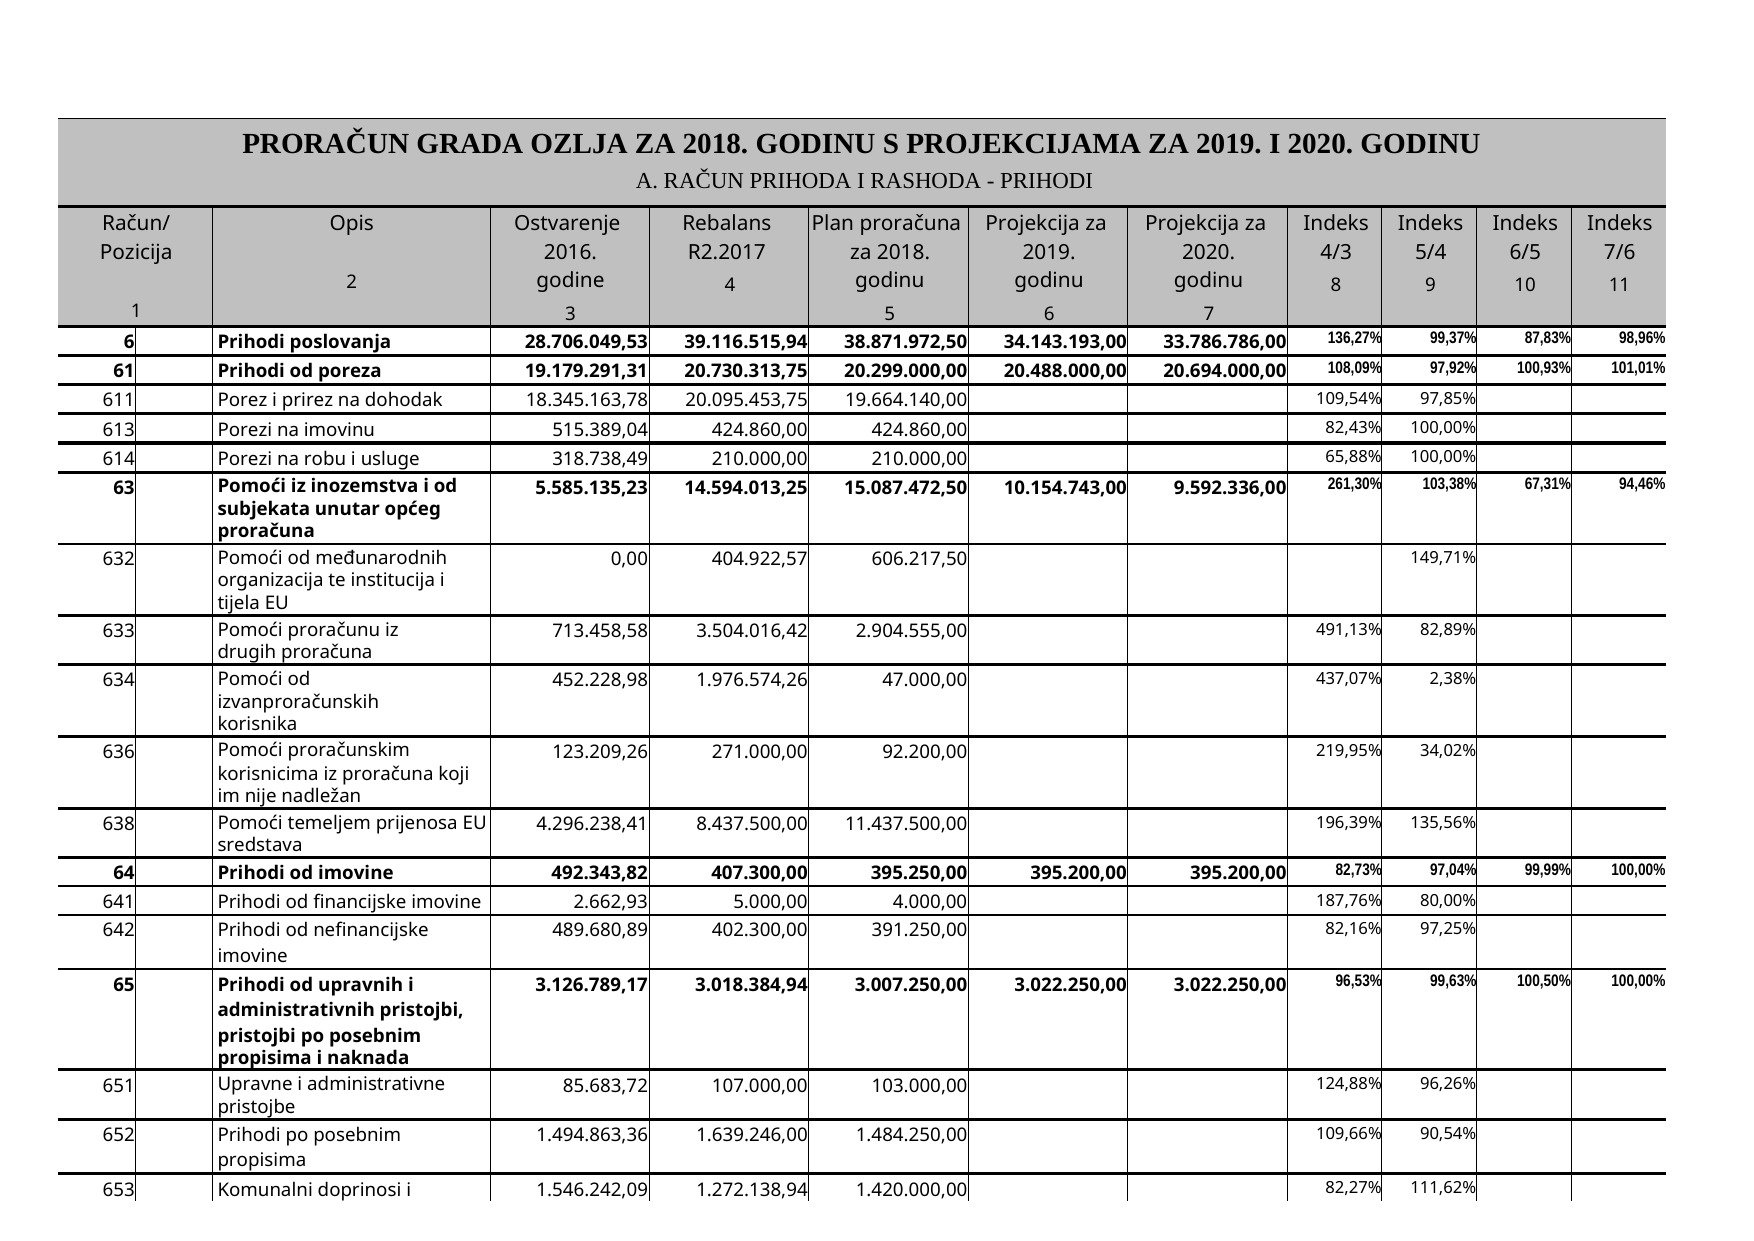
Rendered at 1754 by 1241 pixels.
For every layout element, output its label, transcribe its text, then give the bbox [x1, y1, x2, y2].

table_cell 103.000,00 [809, 1071, 968, 1118]
table_cell [1477, 386, 1571, 412]
table_cell 713.458,58 [491, 617, 649, 663]
table_cell [1128, 415, 1287, 441]
table_cell 491,13% [1288, 617, 1381, 663]
table_cell Prihodi poslovanja [213, 328, 490, 354]
table_cell [1128, 887, 1287, 914]
table_cell [1477, 1071, 1571, 1118]
table_cell 34.143.193,00 [969, 328, 1127, 354]
table_cell 515.389,04 [491, 415, 649, 441]
table_cell 100,93% [1477, 357, 1571, 383]
table_cell 15.087.472,50 [809, 474, 968, 542]
table_cell Ostvarenje 2016. godine 3 [491, 208, 649, 325]
table_cell [969, 738, 1127, 807]
table_cell Prihodi od imovine [213, 859, 490, 885]
table_cell 47.000,00 [809, 666, 968, 735]
table_cell 87,83% [1477, 328, 1571, 354]
table_cell 82,27% [1288, 1175, 1381, 1201]
table_cell [1572, 738, 1666, 807]
table_cell 103,38% [1382, 474, 1476, 542]
table_cell 642 [58, 916, 135, 968]
table_cell [136, 415, 212, 441]
table_cell [136, 666, 212, 735]
table_cell Prihodi od nefinancijske imovine [213, 916, 490, 968]
table_cell 99,99% [1477, 859, 1571, 885]
table_cell [1128, 386, 1287, 412]
table_cell 1.484.250,00 [809, 1121, 968, 1172]
table_cell 3.126.789,17 [491, 970, 649, 1068]
table_cell 1.494.863,36 [491, 1121, 649, 1172]
table_cell 4.296.238,41 [491, 810, 649, 856]
table_cell 606.217,50 [809, 545, 968, 614]
table_cell 61 [58, 357, 135, 383]
table_cell 492.343,82 [491, 859, 649, 885]
table_cell [136, 887, 212, 914]
table_cell 34,02% [1382, 738, 1476, 807]
table_cell Pomoći od izvanproračunskih korisnika [213, 666, 490, 735]
table_cell 1.272.138,94 [650, 1175, 808, 1201]
table_cell 636 [58, 738, 135, 807]
table_cell [969, 810, 1127, 856]
table_header PRORAČUN GRADA OZLJA ZA 2018. GODINU S PROJEKCIJAMA ZA 2019. I 2020. GODINU A. RAČUN PRIHODA I RASHODA - PRIHODI [58, 119, 1666, 205]
table_cell 111,62% [1382, 1175, 1476, 1201]
table_cell [1572, 1071, 1666, 1118]
table_cell 14.594.013,25 [650, 474, 808, 542]
table_cell [969, 1121, 1127, 1172]
table_cell [969, 545, 1127, 614]
table_cell [136, 357, 212, 383]
table_cell [136, 617, 212, 663]
table_cell 82,43% [1288, 415, 1381, 441]
table_cell 63 [58, 474, 135, 542]
table_cell 651 [58, 1071, 135, 1118]
table_cell [1128, 445, 1287, 471]
table_cell Porezi na robu i usluge [213, 445, 490, 471]
table_cell 99,37% [1382, 328, 1476, 354]
table_cell 261,30% [1288, 474, 1381, 542]
table_cell [1128, 738, 1287, 807]
table_cell [1572, 386, 1666, 412]
table_cell Prihodi po posebnim propisima [213, 1121, 490, 1172]
table_cell 33.786.786,00 [1128, 328, 1287, 354]
table_cell 5.000,00 [650, 887, 808, 914]
table_cell 638 [58, 810, 135, 856]
table_cell 2.904.555,00 [809, 617, 968, 663]
table_cell [969, 916, 1127, 968]
table_cell 100,00% [1382, 445, 1476, 471]
table_cell [1477, 545, 1571, 614]
table_cell 94,46% [1572, 474, 1666, 542]
table_cell 653 [58, 1175, 135, 1201]
table_cell [1477, 887, 1571, 914]
table_cell 96,26% [1382, 1071, 1476, 1118]
table_cell 395.200,00 [1128, 859, 1287, 885]
table_cell [1572, 545, 1666, 614]
table_cell Prihodi od upravnih i administrativnih pristojbi, pristojbi po posebnim propisima i naknada [213, 970, 490, 1068]
table_cell 108,09% [1288, 357, 1381, 383]
table_cell 219,95% [1288, 738, 1381, 807]
table_cell [136, 545, 212, 614]
table_cell 109,66% [1288, 1121, 1381, 1172]
table_cell 196,39% [1288, 810, 1381, 856]
table_cell [136, 970, 212, 1068]
table_cell 404.922,57 [650, 545, 808, 614]
table_cell 18.345.163,78 [491, 386, 649, 412]
table_cell 97,92% [1382, 357, 1476, 383]
table_cell 38.871.972,50 [809, 328, 968, 354]
table_cell 4.000,00 [809, 887, 968, 914]
table_cell 65,88% [1288, 445, 1381, 471]
table_cell 391.250,00 [809, 916, 968, 968]
table_cell 19.179.291,31 [491, 357, 649, 383]
table_cell 318.738,49 [491, 445, 649, 471]
table_cell 6 [58, 328, 135, 354]
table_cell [213, 1175, 490, 1201]
table_cell [1477, 445, 1571, 471]
table_cell 97,85% [1382, 386, 1476, 412]
table_cell Projekcija za 2020. godinu 7 [1128, 208, 1287, 325]
table_cell 452.228,98 [491, 666, 649, 735]
table_cell 19.664.140,00 [809, 386, 968, 412]
table_cell 611 [58, 386, 135, 412]
table_cell 101,01% [1572, 357, 1666, 383]
table_cell 97,25% [1382, 916, 1476, 968]
table_cell [1477, 415, 1571, 441]
table_cell 92.200,00 [809, 738, 968, 807]
table_cell [136, 859, 212, 885]
table_cell 100,00% [1572, 859, 1666, 885]
table_cell [136, 1121, 212, 1172]
table_cell [1128, 810, 1287, 856]
table_cell Indeks 4/3 8 [1288, 208, 1381, 325]
table_cell Projekcija za 2019. godinu 6 [969, 208, 1127, 325]
table_cell [1572, 916, 1666, 968]
table_cell 82,89% [1382, 617, 1476, 663]
table_cell 424.860,00 [809, 415, 968, 441]
table_cell 2.662,93 [491, 887, 649, 914]
table_cell 65 [58, 970, 135, 1068]
table_cell [136, 738, 212, 807]
table_cell 100,00% [1382, 415, 1476, 441]
table_cell Pomoći iz inozemstva i od subjekata unutar općeg proračuna [213, 474, 490, 542]
table_cell [969, 1175, 1127, 1201]
table_cell [136, 810, 212, 856]
table_cell 5.585.135,23 [491, 474, 649, 542]
table_cell [1572, 415, 1666, 441]
table_cell [1128, 1121, 1287, 1172]
table_cell [136, 916, 212, 968]
table_cell 107.000,00 [650, 1071, 808, 1118]
table_cell 100,00% [1572, 970, 1666, 1068]
table_cell 395.200,00 [969, 859, 1127, 885]
table_cell Prihodi od financijske imovine [213, 887, 490, 914]
table_cell 0,00 [491, 545, 649, 614]
table_cell Porezi na imovinu [213, 415, 490, 441]
table_cell 1.546.242,09 [491, 1175, 649, 1201]
table_cell [136, 328, 212, 354]
table_cell 11.437.500,00 [809, 810, 968, 856]
table_cell [136, 474, 212, 542]
table_cell [1128, 545, 1287, 614]
table_cell 8.437.500,00 [650, 810, 808, 856]
table_cell 424.860,00 [650, 415, 808, 441]
table_cell Prihodi od poreza [213, 357, 490, 383]
table_cell 98,96% [1572, 328, 1666, 354]
table_cell [969, 666, 1127, 735]
table_cell 67,31% [1477, 474, 1571, 542]
table_cell 1.420.000,00 [809, 1175, 968, 1201]
table_cell 1.639.246,00 [650, 1121, 808, 1172]
table_cell [1477, 916, 1571, 968]
table_cell 96,53% [1288, 970, 1381, 1068]
table_cell 632 [58, 545, 135, 614]
table_cell [1288, 545, 1381, 614]
table_cell [969, 445, 1127, 471]
table_cell 149,71% [1382, 545, 1476, 614]
table_cell 136,27% [1288, 328, 1381, 354]
table_cell 271.000,00 [650, 738, 808, 807]
table_cell 210.000,00 [809, 445, 968, 471]
table_cell 613 [58, 415, 135, 441]
table_cell [1572, 445, 1666, 471]
table_cell Plan proračuna za 2018. godinu 5 [809, 208, 968, 325]
table_cell [1477, 617, 1571, 663]
table_cell [969, 386, 1127, 412]
table_cell [1128, 916, 1287, 968]
table_cell Indeks 5/4 9 [1382, 208, 1476, 325]
table_cell [1572, 666, 1666, 735]
table_cell 3.018.384,94 [650, 970, 808, 1068]
table_cell 135,56% [1382, 810, 1476, 856]
table_cell 187,76% [1288, 887, 1381, 914]
table_cell 28.706.049,53 [491, 328, 649, 354]
table_cell 3.022.250,00 [1128, 970, 1287, 1068]
table_cell 1.976.574,26 [650, 666, 808, 735]
table_cell [136, 386, 212, 412]
table_cell 20.694.000,00 [1128, 357, 1287, 383]
table_cell 3.022.250,00 [969, 970, 1127, 1068]
table_cell [1128, 617, 1287, 663]
table_cell 9.592.336,00 [1128, 474, 1287, 542]
table_cell 633 [58, 617, 135, 663]
table_cell 20.488.000,00 [969, 357, 1127, 383]
table_cell [969, 887, 1127, 914]
table_cell 85.683,72 [491, 1071, 649, 1118]
table_cell 124,88% [1288, 1071, 1381, 1118]
table_cell [969, 415, 1127, 441]
table_cell [1572, 617, 1666, 663]
table_cell 402.300,00 [650, 916, 808, 968]
table_cell 82,16% [1288, 916, 1381, 968]
table_cell [1572, 810, 1666, 856]
table_cell [969, 617, 1127, 663]
table_cell Porez i prirez na dohodak [213, 386, 490, 412]
table_cell 109,54% [1288, 386, 1381, 412]
table_cell 437,07% [1288, 666, 1381, 735]
table_cell Račun/ Pozicija 1 [58, 208, 212, 325]
table_cell [1572, 1175, 1666, 1201]
table_cell [1128, 1175, 1287, 1201]
table_cell Pomoći temeljem prijenosa EU sredstava [213, 810, 490, 856]
table_cell Pomoći od međunarodnih organizacija te institucija i tijela EU [213, 545, 490, 614]
table_cell [136, 1175, 212, 1201]
table_cell [1128, 1071, 1287, 1118]
table_cell 407.300,00 [650, 859, 808, 885]
table_cell 97,04% [1382, 859, 1476, 885]
table_cell Rebalans R2.2017 4 [650, 208, 808, 325]
table_cell [136, 1071, 212, 1118]
table_cell 489.680,89 [491, 916, 649, 968]
table_cell 3.504.016,42 [650, 617, 808, 663]
table_cell Pomoći proračunu iz drugih proračuna [213, 617, 490, 663]
table_cell [1477, 1121, 1571, 1172]
table_cell [1128, 666, 1287, 735]
table_cell [969, 1071, 1127, 1118]
table_cell 20.299.000,00 [809, 357, 968, 383]
table_cell [1477, 810, 1571, 856]
table_cell 2,38% [1382, 666, 1476, 735]
table_cell Indeks 7/6 11 [1572, 208, 1666, 325]
table_cell 99,63% [1382, 970, 1476, 1068]
table_cell [1477, 666, 1571, 735]
table_cell 39.116.515,94 [650, 328, 808, 354]
table_cell 652 [58, 1121, 135, 1172]
table_cell 64 [58, 859, 135, 885]
table_cell Indeks 6/5 10 [1477, 208, 1571, 325]
table_cell [1572, 1121, 1666, 1172]
table_cell 614 [58, 445, 135, 471]
table_cell 641 [58, 887, 135, 914]
table_cell 20.095.453,75 [650, 386, 808, 412]
table_cell 395.250,00 [809, 859, 968, 885]
table_cell 90,54% [1382, 1121, 1476, 1172]
table_cell 210.000,00 [650, 445, 808, 471]
table_cell Pomoći proračunskim korisnicima iz proračuna koji im nije nadležan [213, 738, 490, 807]
table_cell 20.730.313,75 [650, 357, 808, 383]
table_cell 3.007.250,00 [809, 970, 968, 1068]
table_cell Upravne i administrativne pristojbe [213, 1071, 490, 1118]
table_cell 123.209,26 [491, 738, 649, 807]
table_cell 634 [58, 666, 135, 735]
table_cell 100,50% [1477, 970, 1571, 1068]
table_cell [1477, 738, 1571, 807]
table_cell 82,73% [1288, 859, 1381, 885]
table_cell [1572, 887, 1666, 914]
table_cell 80,00% [1382, 887, 1476, 914]
table_cell 10.154.743,00 [969, 474, 1127, 542]
table_cell [1477, 1175, 1571, 1201]
table_cell [136, 445, 212, 471]
table_cell Opis 2 [213, 208, 490, 325]
